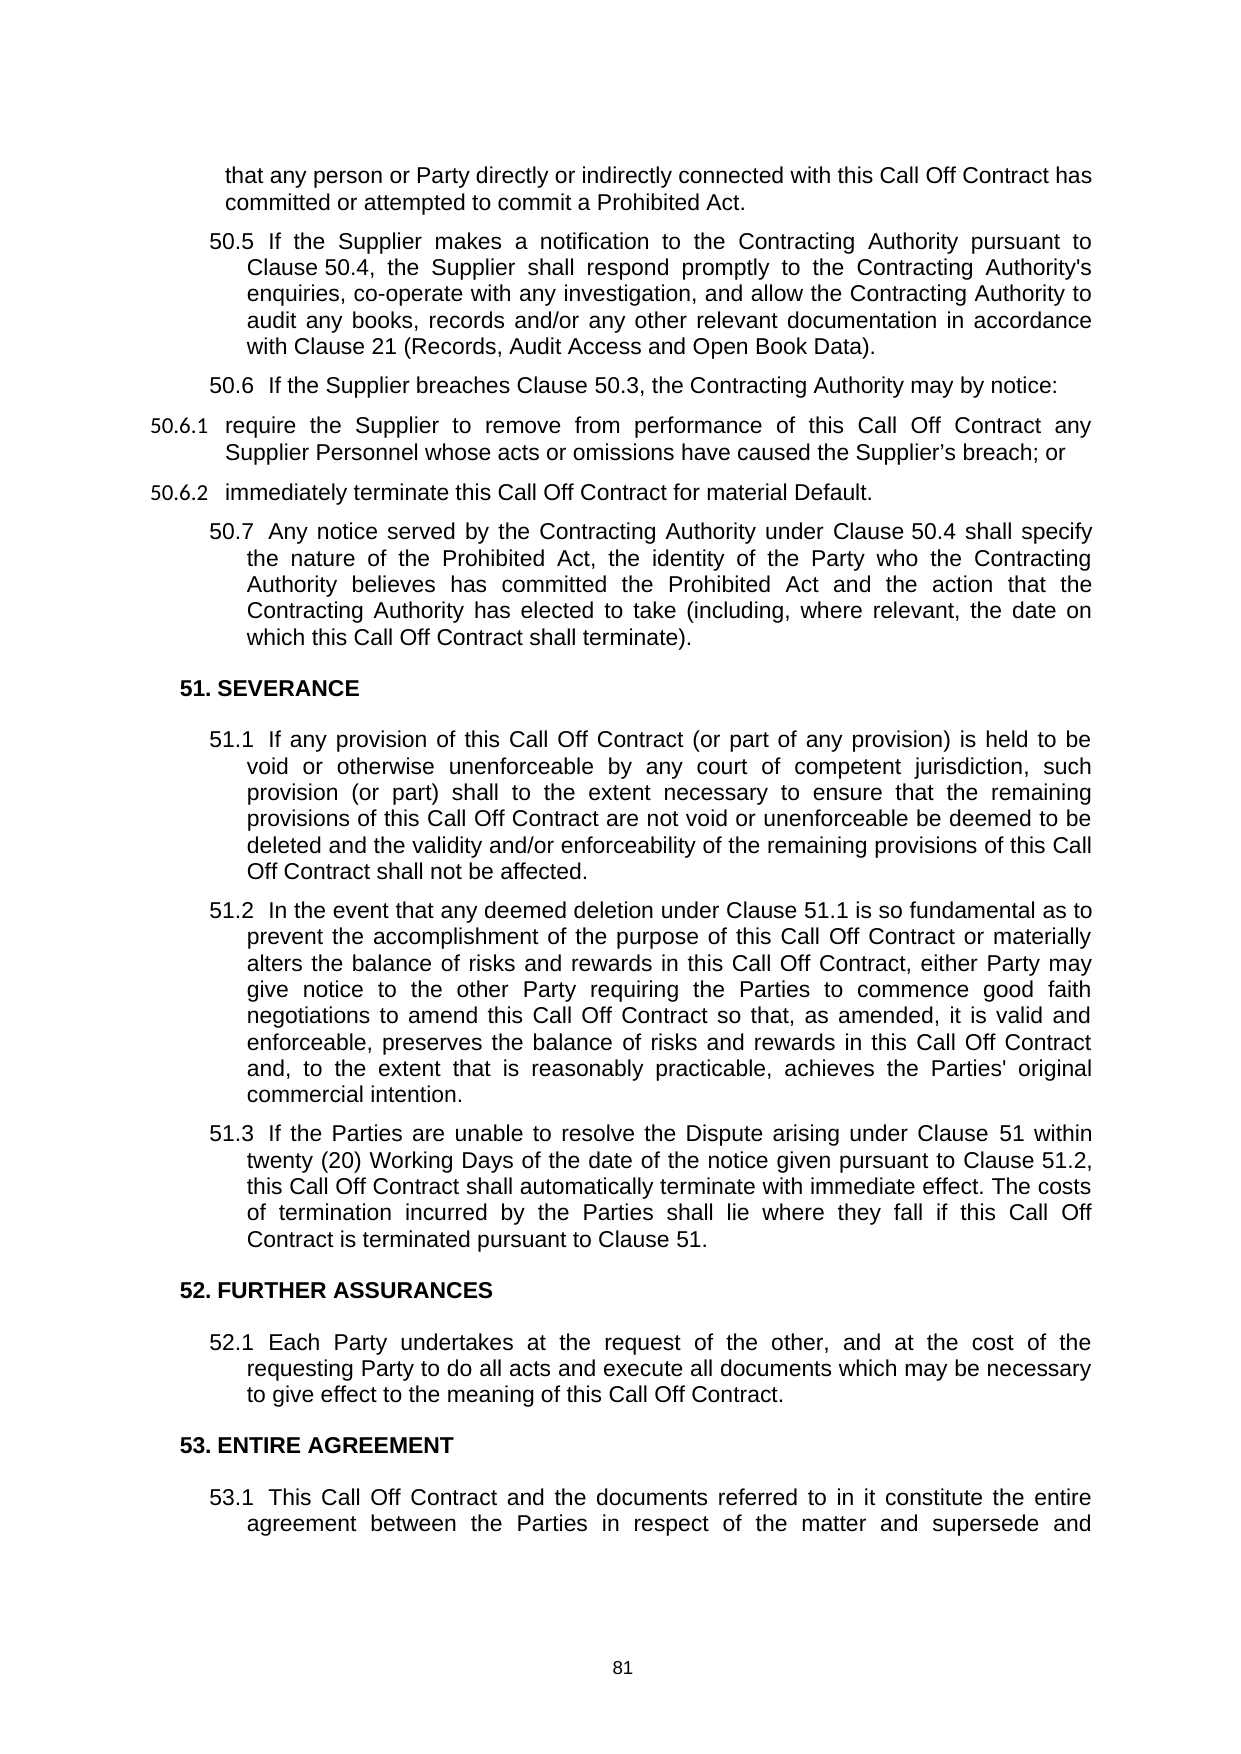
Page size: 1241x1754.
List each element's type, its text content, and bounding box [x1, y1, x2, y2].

text immediately terminate this Call Off Contract for material Default. [150, 478, 1093, 506]
subtitle SEVERANCE [179, 675, 1093, 701]
text require the Supplier to remove from performance of this Call Off Contract any Supplier Personnel whose acts or omissions have caused the Supplier’s breach; or [150, 411, 1093, 465]
text If the Supplier breaches Clause 50.3, the Contracting Authority may by notice: [209, 372, 1093, 398]
text Any notice served by the Contracting Authority under Clause 50.4 shall specify the nature of the Prohibited Act, the identity of the Party who the Contracting Authority believes has committed the Prohibited Act and the action that the Contracting Authority has elected to take (including, where relevant, the date on which this Call Off Contract shall terminate). [209, 518, 1093, 650]
text If the Parties are unable to resolve the Dispute arising under Clause 51 within twenty (20) Working Days of the date of the notice given pursuant to Clause 51.2, this Call Off Contract shall automatically terminate with immediate effect. The costs of termination incurred by the Parties shall lie where they fall if this Call Off Contract is terminated pursuant to Clause 51. [209, 1120, 1093, 1252]
text If any provision of this Call Off Contract (or part of any provision) is held to be void or otherwise unenforceable by any court of competent jurisdiction, such provision (or part) shall to the extent necessary to ensure that the remaining provisions of this Call Off Contract are not void or unenforceable be deemed to be deleted and the validity and/or enforceability of the remaining provisions of this Call Off Contract shall not be affected. [209, 726, 1093, 884]
text In the event that any deemed deletion under Clause 51.1 is so fundamental as to prevent the accomplishment of the purpose of this Call Off Contract or materially alters the balance of risks and rewards in this Call Off Contract, either Party may give notice to the other Party requiring the Parties to commence good faith negotiations to amend this Call Off Contract so that, as amended, it is valid and enforceable, preserves the balance of risks and rewards in this Call Off Contract and, to the extent that is reasonably practicable, achieves the Parties' original commercial intention. [209, 897, 1093, 1108]
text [209, 1484, 1093, 1537]
text Each Party undertakes at the request of the other, and at the cost of the requesting Party to do all acts and execute all documents which may be necessary to give effect to the meaning of this Call Off Contract. [209, 1328, 1093, 1407]
text If the Supplier makes a notification to the Contracting Authority pursuant to Clause 50.4, the Supplier shall respond promptly to the Contracting Authority's enquiries, co-operate with any investigation, and allow the Contracting Authority to audit any books, records and/or any other relevant documentation in accordance with Clause 21 (Records, Audit Access and Open Book Data). [209, 228, 1093, 359]
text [150, 162, 1093, 215]
subtitle FURTHER ASSURANCES [179, 1277, 1093, 1303]
subtitle ENTIRE AGREEMENT [179, 1432, 1093, 1459]
